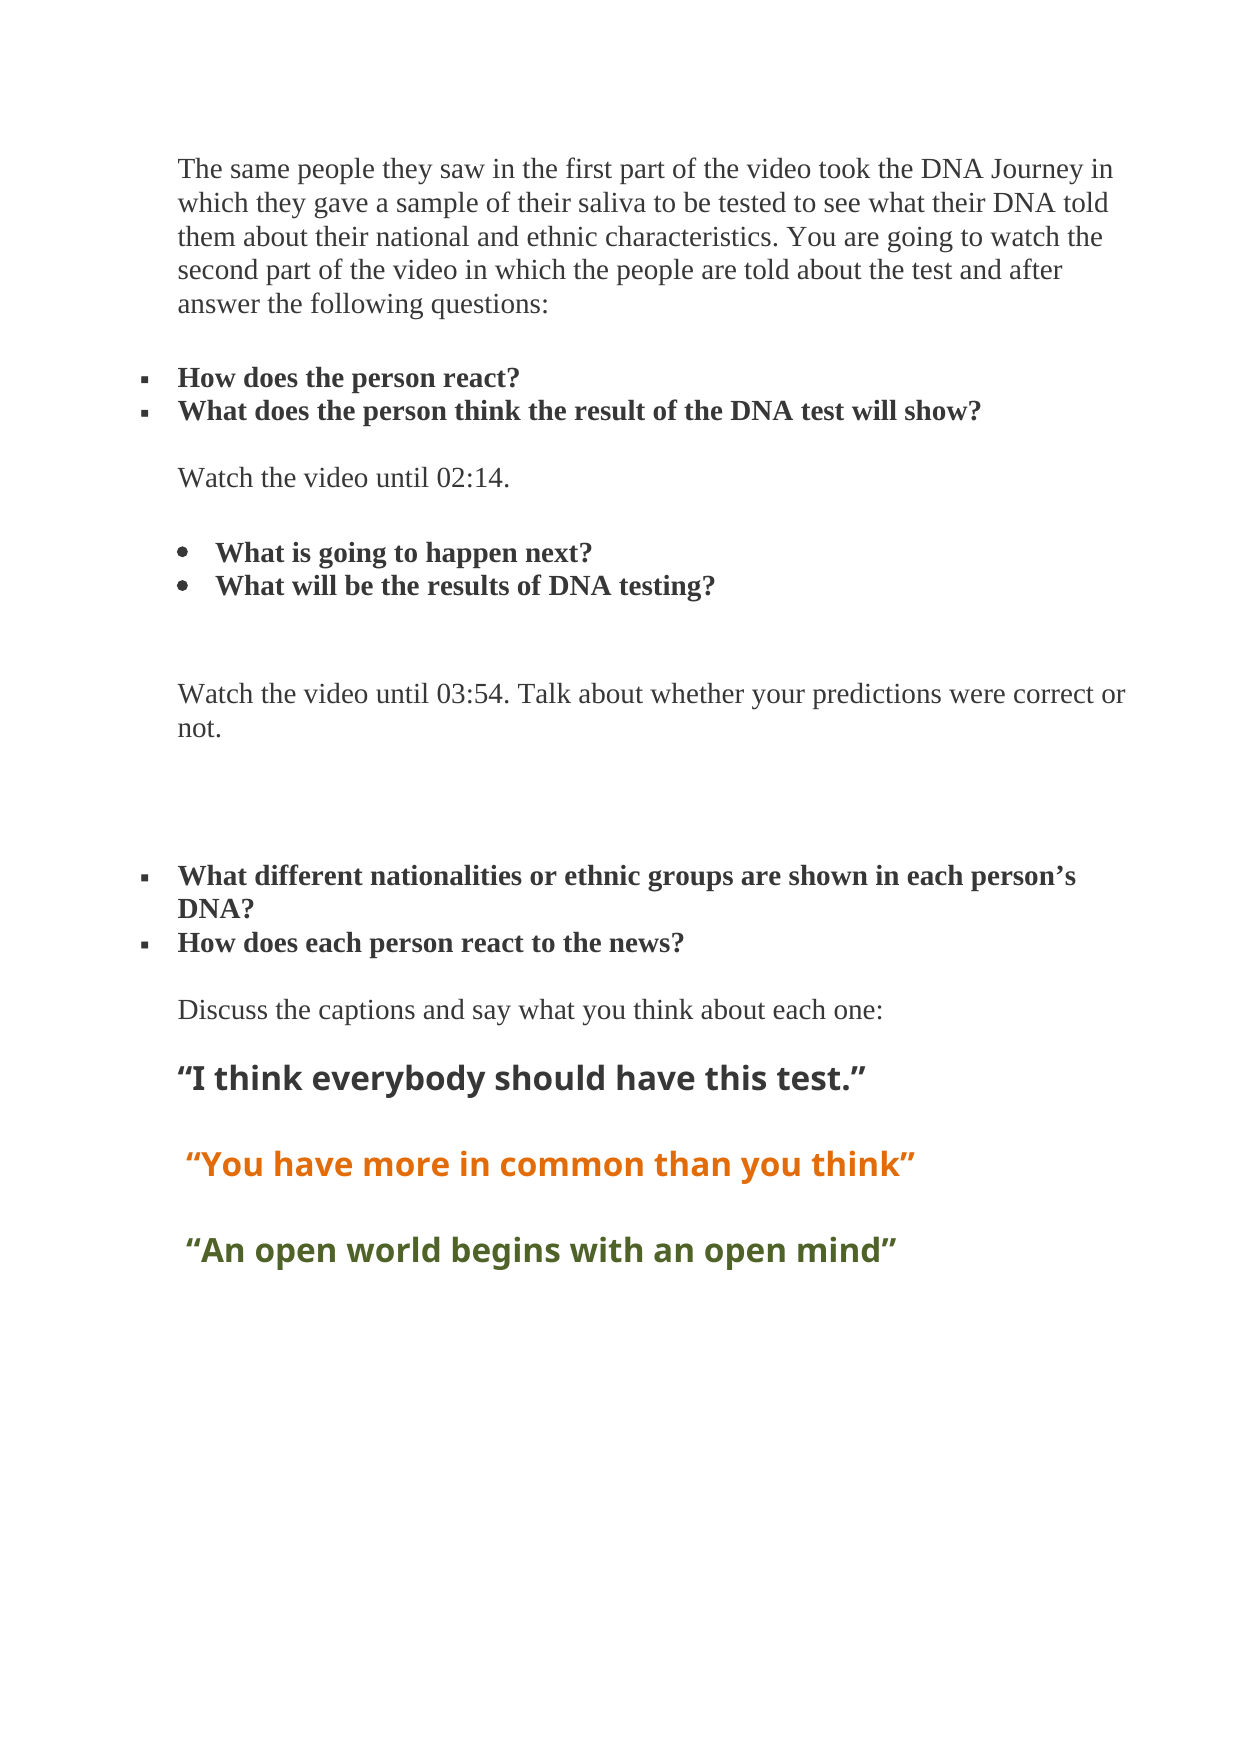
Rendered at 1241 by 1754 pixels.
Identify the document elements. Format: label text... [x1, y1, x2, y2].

text Watch the video until 02:14. [177, 461, 1152, 494]
text The same people they saw in the first part of the video took the DNA Journey in which they gave a sample of their saliva to be tested to see what their DNA told them about their national and ethnic characteristics. You are going to watch the second part of the video in which the people are told about the test and after answer the following questions: [177, 152, 1152, 319]
list What will be the results of DNA testing? [177, 568, 1152, 602]
list How does each person react to the news? [140, 925, 1152, 959]
list What different nationalities or ethnic groups are shown in each person’s DNA? [140, 858, 1152, 925]
list What does the person think the result of the DNA test will show? [140, 393, 1152, 427]
list How does the person react? [140, 360, 1152, 393]
text Discuss the captions and say what you think about each one: [177, 992, 1152, 1026]
text Watch the video until 03:54. Talk about whether your predictions were correct or not. [177, 676, 1152, 743]
text “You have more in common than you think” [177, 1141, 1152, 1186]
list What is going to happen next? [177, 535, 1152, 568]
text “I think everybody should have this test.” [177, 1054, 1152, 1100]
text “An open world begins with an open mind” [177, 1227, 1152, 1272]
